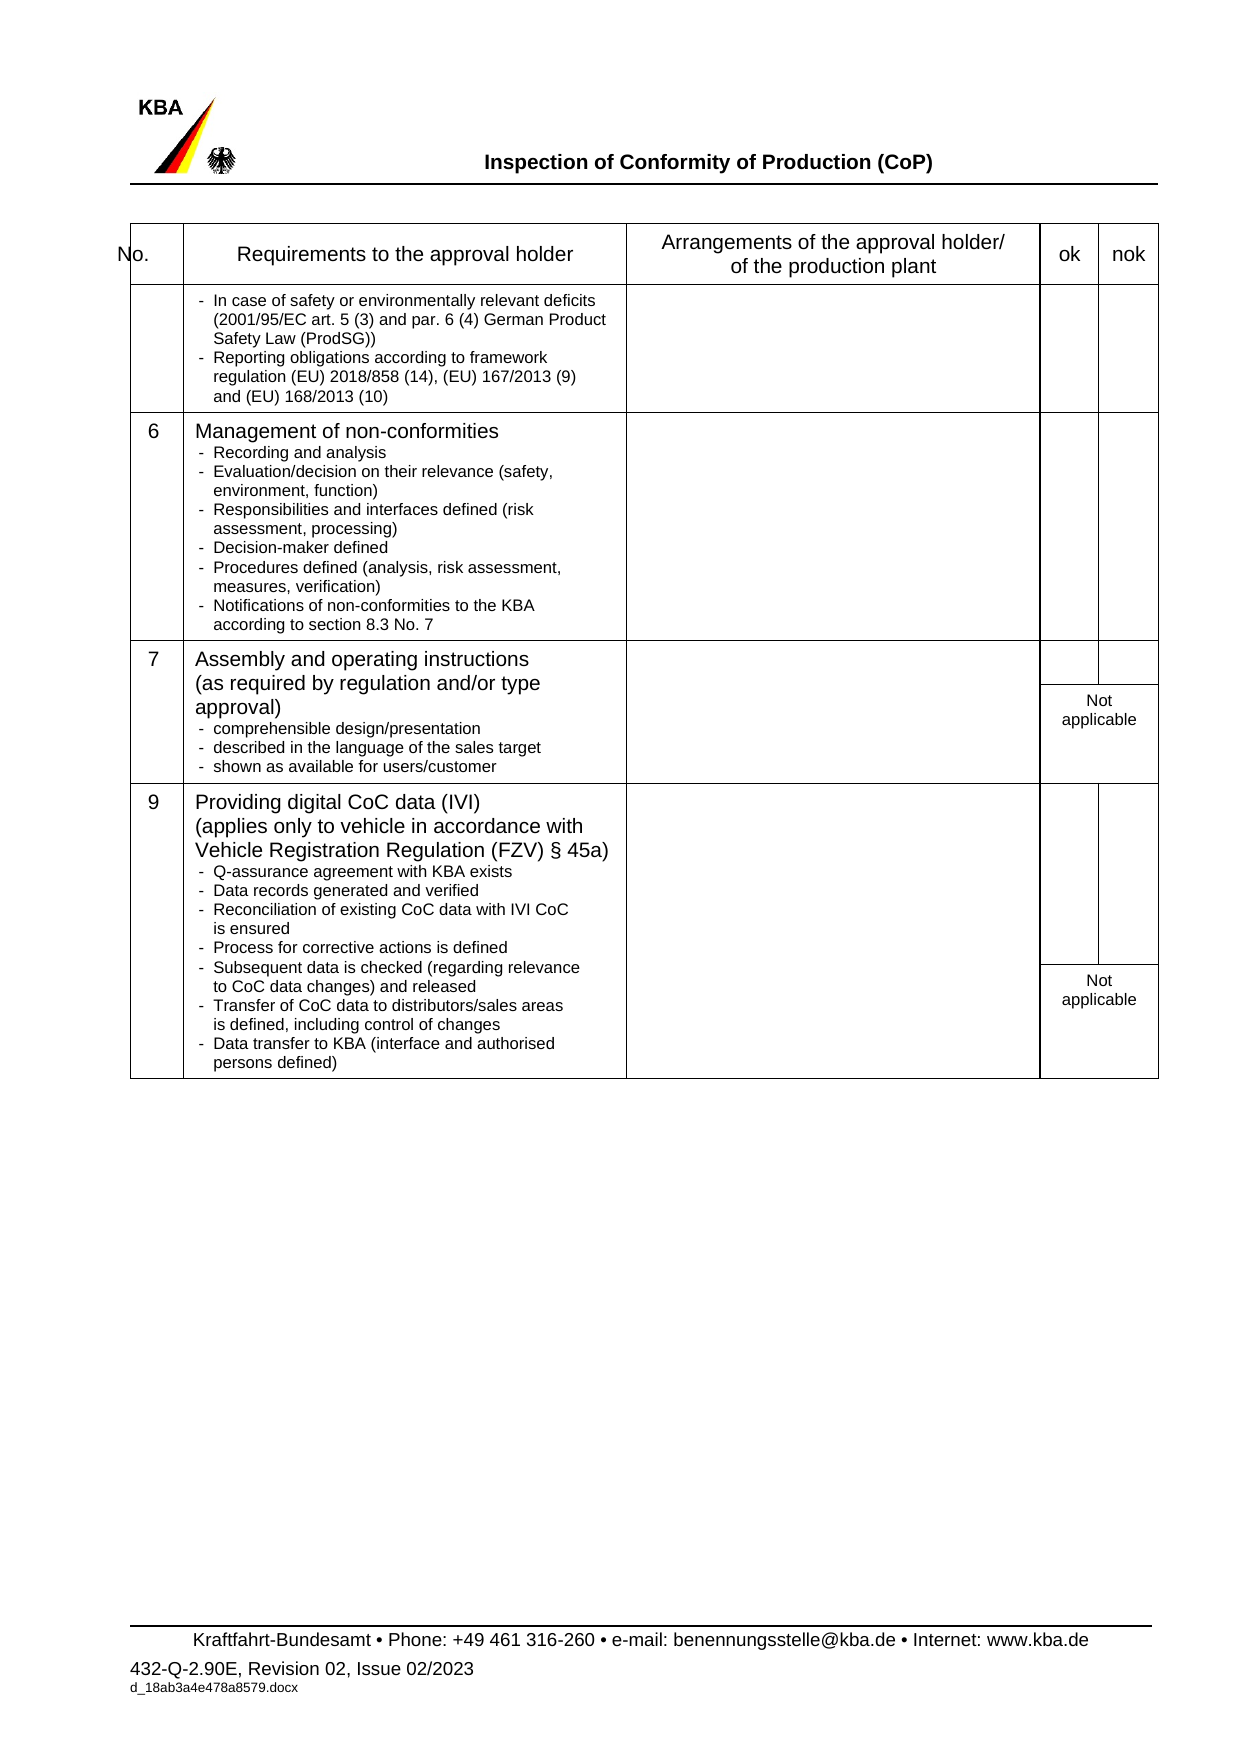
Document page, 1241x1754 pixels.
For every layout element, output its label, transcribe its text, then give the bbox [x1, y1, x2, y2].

table_cell [1041, 641, 1098, 683]
table_cell Providing digital CoC data (IVI) (applies only to vehicle in accordance with Vehicle Registration Regulation (FZV) § 45a) Q-assurance agreement with KBA exists Data records generated and verified Reconciliation of existing CoC data with IVI CoC is ensured Process for corrective actions is defined Subsequent data is checked (regarding relevance to CoC data changes) and released Transfer of CoC data to distributors/sales areas is defined, including control of changes Data transfer to KBA (interface and authorised persons defined) [184, 784, 626, 1078]
table_cell Not applicable [1041, 685, 1158, 783]
table_cell Not applicable [1041, 965, 1158, 1078]
table_header nok [1099, 224, 1158, 284]
table_cell [627, 784, 1039, 1078]
table_header Requirements to the approval holder [184, 224, 626, 284]
table_cell [131, 285, 183, 412]
picture [137, 92, 236, 174]
table_cell [1099, 641, 1158, 683]
table_cell [1099, 413, 1158, 640]
table_cell [627, 641, 1039, 783]
table_cell [1041, 784, 1098, 963]
table_header ok [1041, 224, 1098, 284]
table_cell [1041, 413, 1098, 640]
table_cell [1041, 285, 1098, 412]
table_cell [1099, 285, 1158, 412]
table_cell [627, 285, 1039, 412]
table_cell [1099, 784, 1158, 963]
table_cell Assembly and operating instructions (as required by regulation and/or type approval) comprehensible design/presentation described in the language of the sales target shown as available for users/customer [184, 641, 626, 783]
table_header No. [131, 224, 183, 284]
table_cell [131, 784, 183, 1078]
table_cell Management of non-conformities Recording and analysis Evaluation/decision on their relevance (safety, environment, function) Responsibilities and interfaces defined (risk assessment, processing) Decision-maker defined Procedures defined (analysis, risk assessment, measures, verification) Notifications of non-conformities to the KBA according to section 8.3 No. 7 [184, 413, 626, 640]
table_cell [627, 413, 1039, 640]
table_cell [131, 641, 183, 783]
table_header Arrangements of the approval holder/ of the production plant [627, 224, 1039, 284]
table_cell [131, 413, 183, 640]
